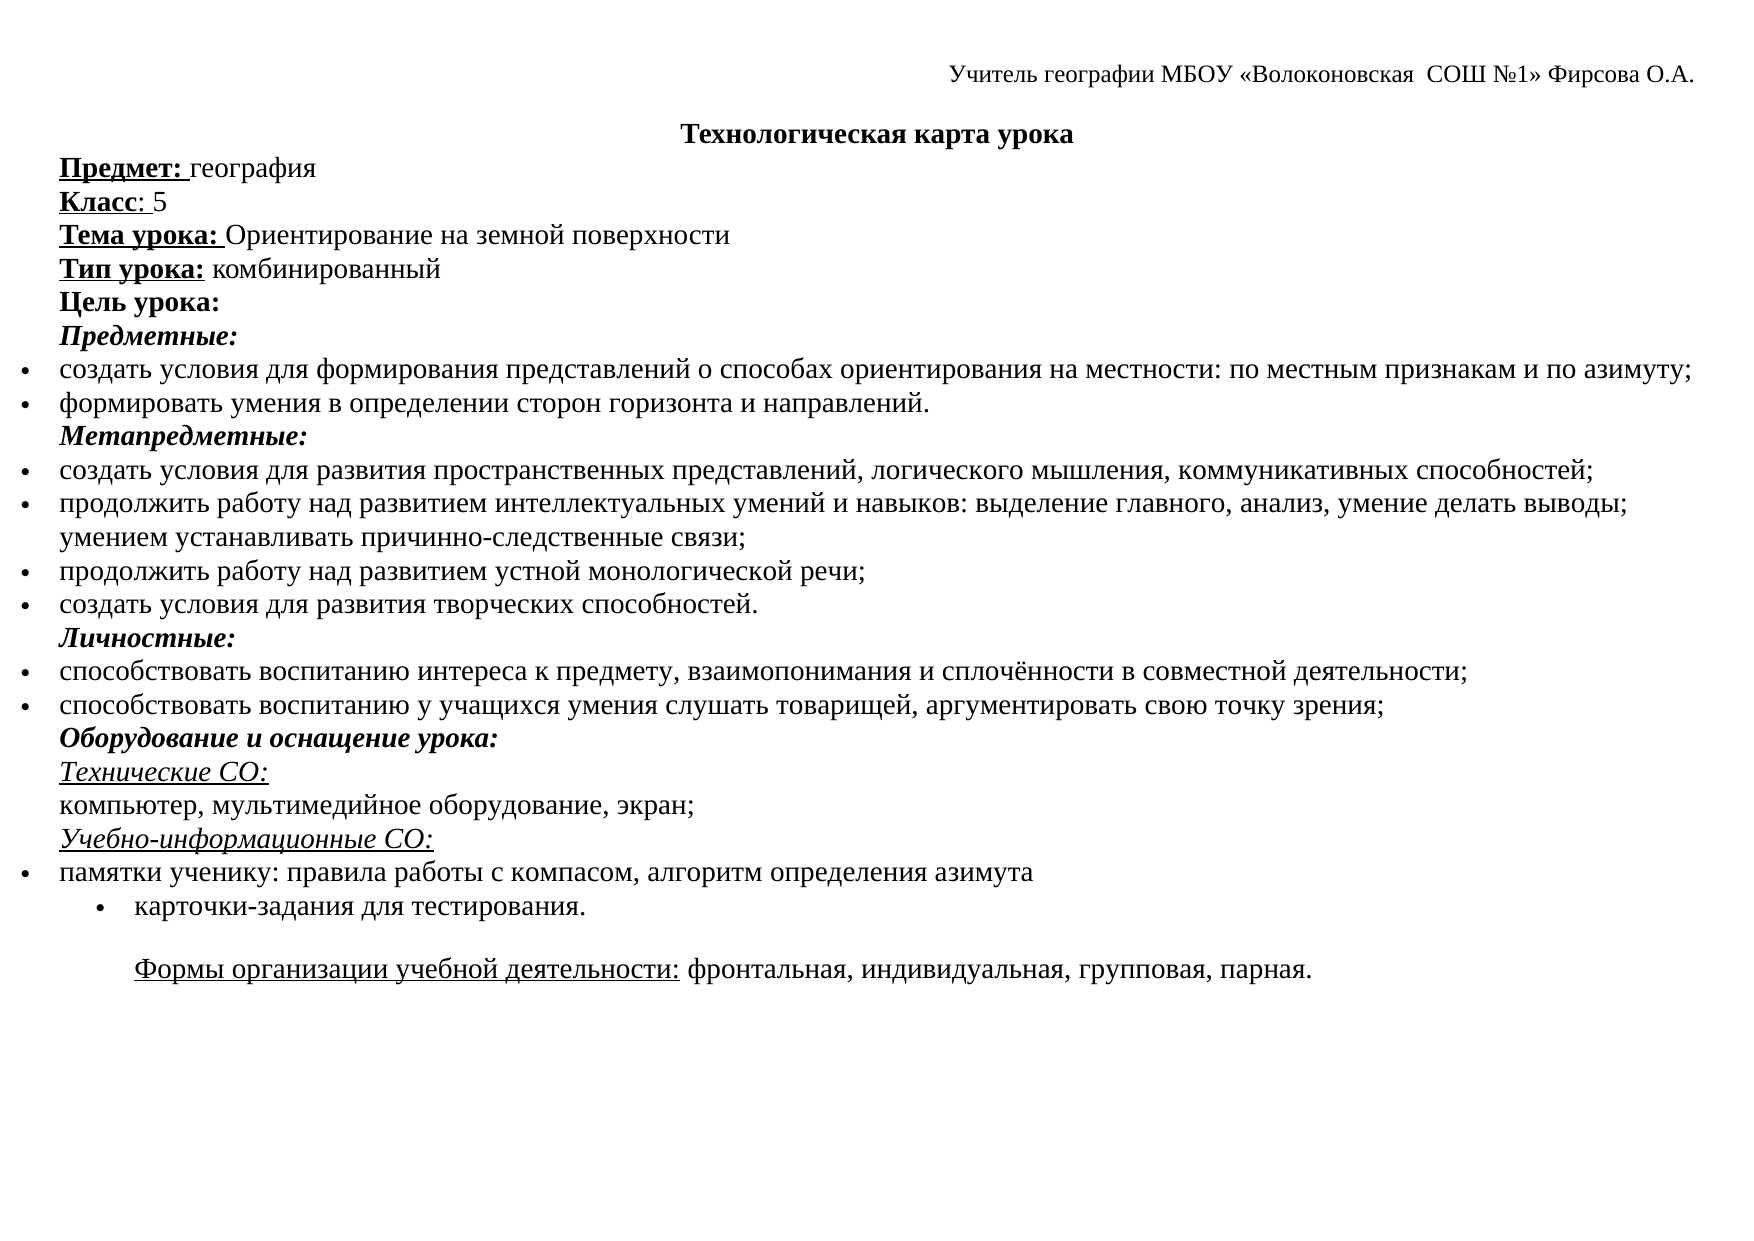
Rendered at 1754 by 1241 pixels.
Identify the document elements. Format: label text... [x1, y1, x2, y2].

subtitle Технологическая карта урока [59, 117, 1695, 150]
text Цель урока: [59, 284, 1695, 318]
subtitle Предмет: география [59, 150, 1695, 184]
list создать условия для развития пространственных представлений, логического мышления, коммуникативных способностей; [22, 452, 1695, 486]
subtitle Класс: 5 [59, 184, 1695, 217]
text Технические СО: [59, 754, 1695, 787]
subtitle Тип урока: комбинированный [59, 251, 1695, 284]
text Учитель географии МБОУ «Волоконовская СОШ №1» Фирсова О.А. [59, 59, 1695, 88]
list создать условия для формирования представлений о способах ориентирования на местности: по местным признакам и по азимуту; [22, 351, 1695, 385]
text компьютер, мультимедийное оборудование, экран; [59, 787, 1695, 821]
list памятки ученику: правила работы с компасом, алгоритм определения азимута [22, 854, 1695, 888]
text Формы организации учебной деятельности: фронтальная, индивидуальная, групповая, парная. [134, 951, 1695, 984]
list формировать умения в определении сторон горизонта и направлений. [22, 385, 1695, 418]
text Метапредметные: [59, 418, 1695, 452]
list карточки-задания для тестирования. [97, 888, 1695, 922]
text Учебно-информационные СО: [59, 821, 1695, 854]
subtitle Тема урока: Ориентирование на земной поверхности [59, 217, 1695, 251]
list создать условия для развития творческих способностей. [22, 586, 1695, 620]
text Оборудование и оснащение урока: [59, 720, 1695, 754]
list способствовать воспитанию у учащихся умения слушать товарищей, аргументировать свою точку зрения; [22, 687, 1695, 720]
text Предметные: [59, 318, 1695, 351]
text Личностные: [59, 620, 1695, 653]
list продолжить работу над развитием интеллектуальных умений и навыков: выделение главного, анализ, умение делать выводы; умением устанавливать причинно-следственные связи; [22, 486, 1695, 553]
list продолжить работу над развитием устной монологической речи; [22, 553, 1695, 586]
list способствовать воспитанию интереса к предмету, взаимопонимания и сплочённости в совместной деятельности; [22, 653, 1695, 687]
